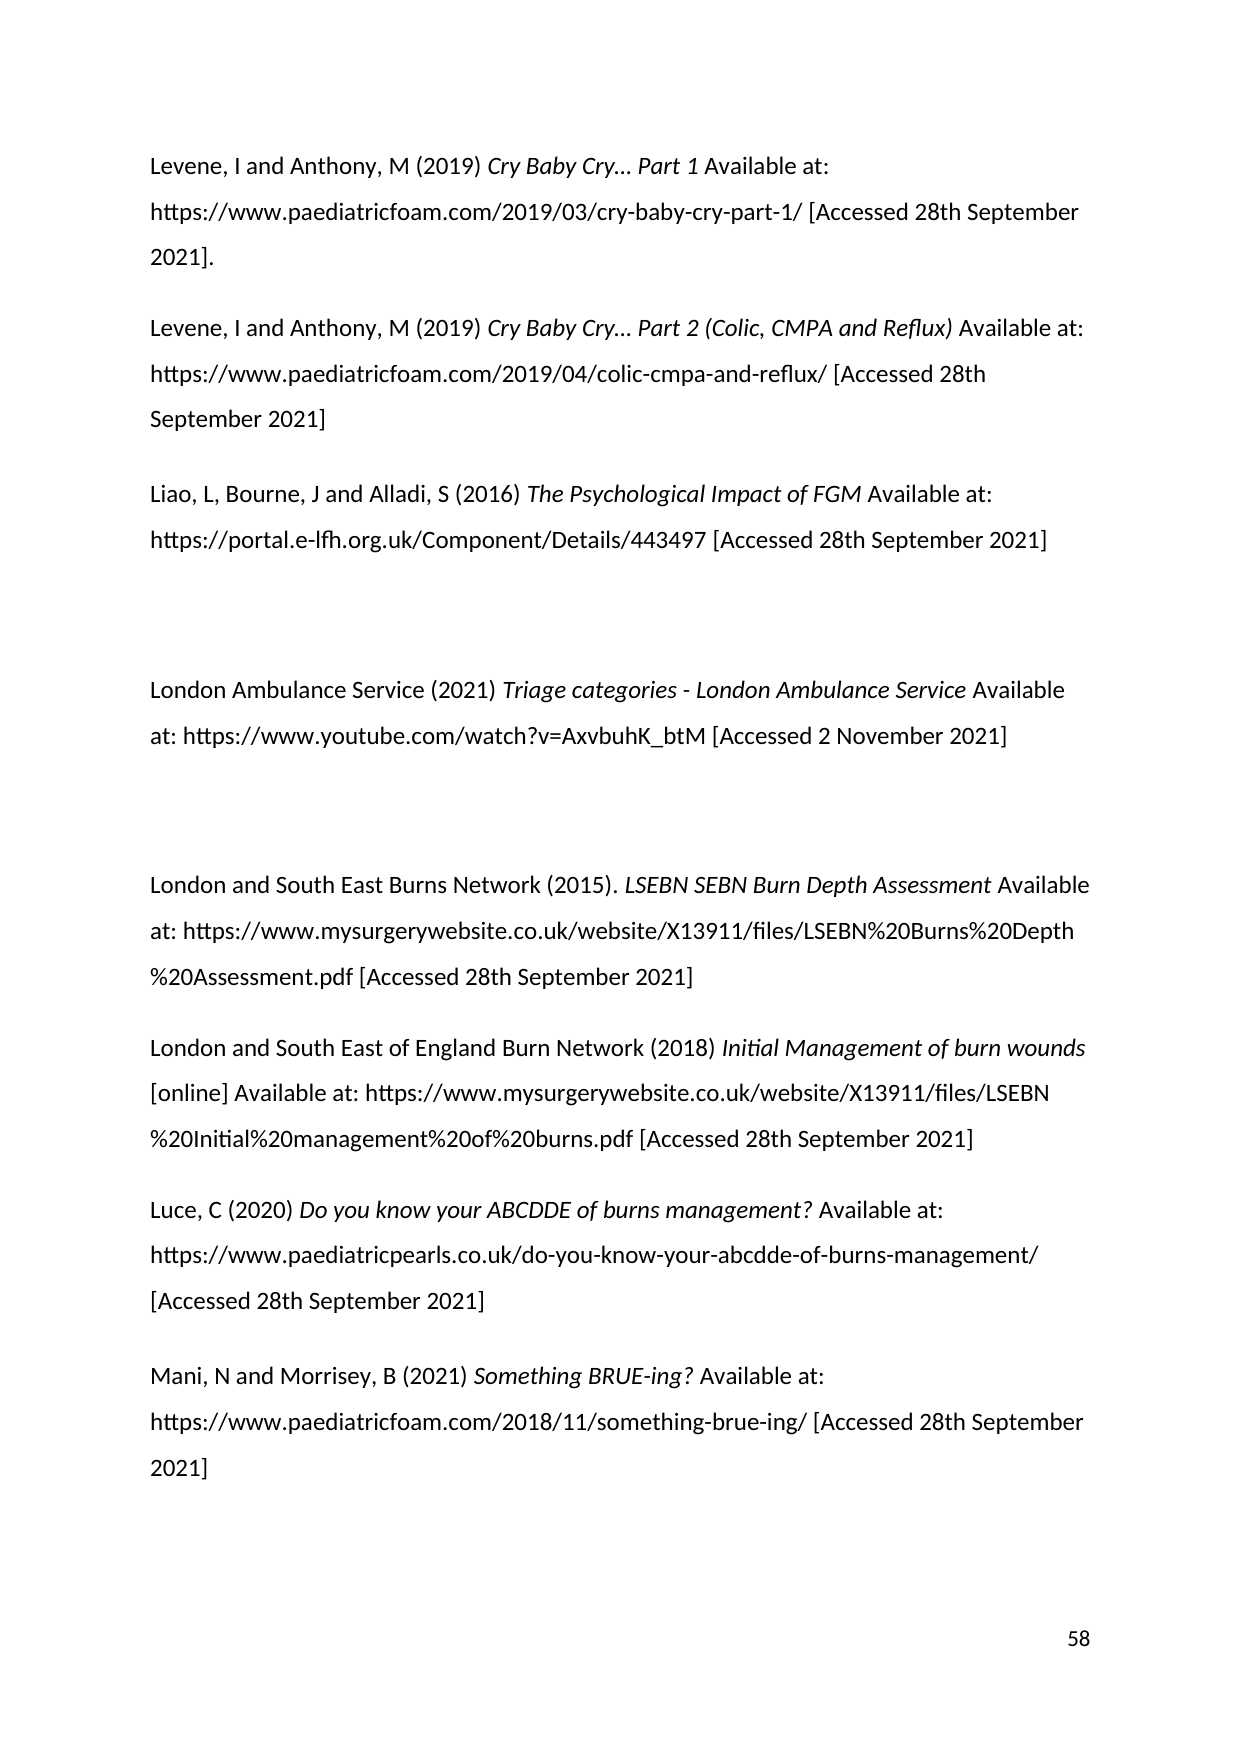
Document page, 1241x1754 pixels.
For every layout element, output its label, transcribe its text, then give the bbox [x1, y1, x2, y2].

text London and South East of England Burn Network (2018) Initial Management of burn wounds [online] Available at: https://www.mysurgerywebsite.co.uk/website/X13911/files/LSEBN%20Initial%20management%20of%20burns.pdf [Accessed 28th September 2021] [150, 1032, 1090, 1154]
text Levene, I and Anthony, M (2019) Cry Baby Cry… Part 2 (Colic, CMPA and Reflux) Available at: https://www.paediatricfoam.com/2019/04/colic-cmpa-and-reflux/ [Accessed 28th September 2021] [150, 312, 1090, 434]
text Mani, N and Morrisey, B (2021) Something BRUE-ing? Available at: https://www.paediatricfoam.com/2018/11/something-brue-ing/ [Accessed 28th September 2021] [150, 1360, 1090, 1482]
text Liao, L, Bourne, J and Alladi, S (2016) The Psychological Impact of FGM Available at: https://portal.e-lfh.org.uk/Component/Details/443497 [Accessed 28th September 2021] [150, 478, 1090, 555]
text Levene, I and Anthony, M (2019) Cry Baby Cry… Part 1 Available at: https://www.paediatricfoam.com/2019/03/cry-baby-cry-part-1/ [Accessed 28th September 2021]. [150, 150, 1090, 272]
text Luce, C (2020) Do you know your ABCDDE of burns management? Available at: https://www.paediatricpearls.co.uk/do-you-know-your-abcdde-of-burns-management/ [Accessed 28th September 2021] [150, 1194, 1090, 1316]
text London and South East Burns Network (2015). LSEBN SEBN Burn Depth Assessment Available at: https://www.mysurgerywebsite.co.uk/website/X13911/files/LSEBN%20Burns%20Depth%20Assessment.pdf [Accessed 28th September 2021] [150, 869, 1090, 992]
text London Ambulance Service (2021) Triage categories - London Ambulance Service Available at: https://www.youtube.com/watch?v=AxvbuhK_btM [Accessed 2 November 2021] [150, 674, 1090, 750]
